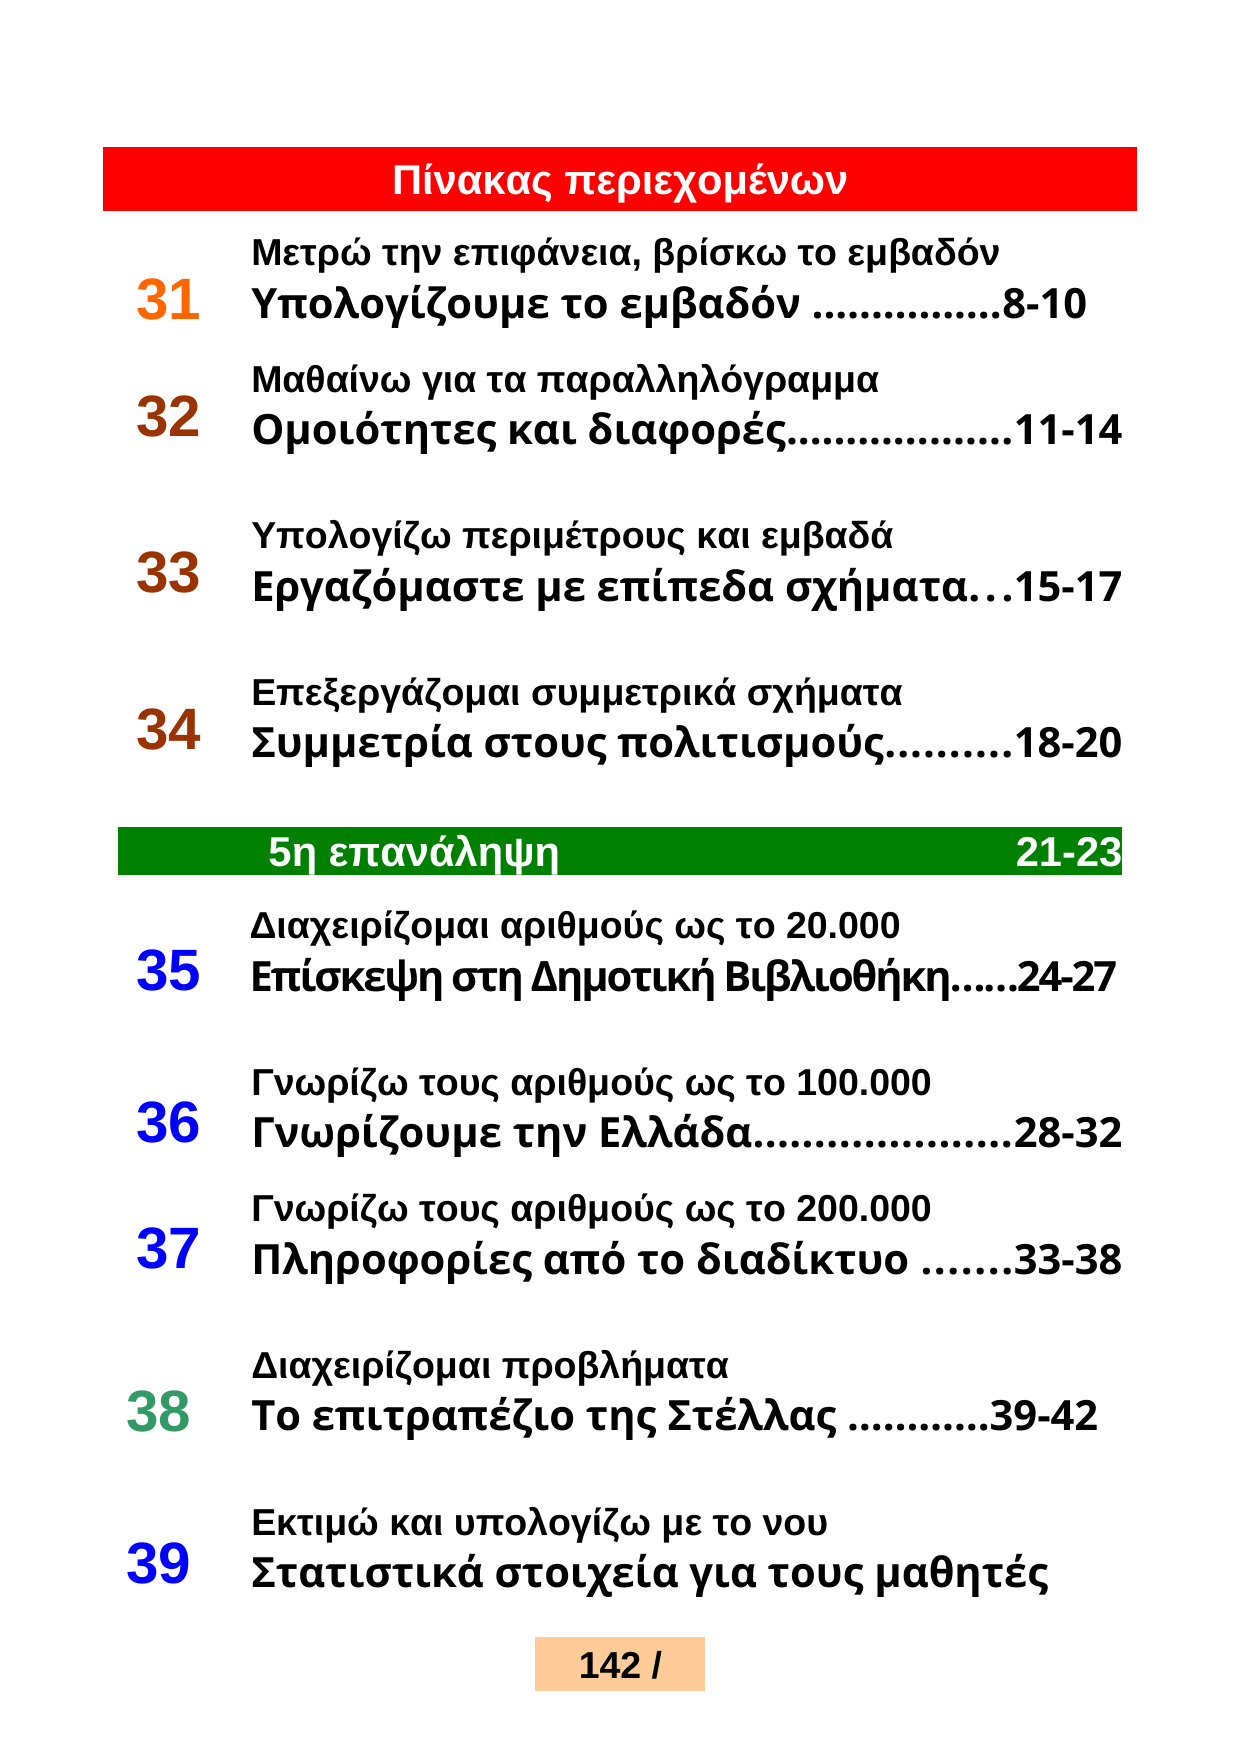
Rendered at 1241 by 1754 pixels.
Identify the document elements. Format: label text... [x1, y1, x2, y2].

text Πληροφορίες από το διαδίκτυο 33-38 [251, 1229, 1122, 1286]
text Εργαζόμαστε με επίπεδα σχήματα 15-17 [251, 557, 1122, 613]
text Το επιτραπέζιο της Στέλλας …………39-42 [251, 1386, 1122, 1443]
text Υπολογίζουμε το εμβαδόν ..….……….8-10 [251, 274, 1122, 331]
text 5η επανάληψη 21-23 [118, 827, 1122, 875]
text Μαθαίνω για τα παραλληλόγραμμα [251, 357, 1122, 400]
text Συμμετρία στους πολιτισμούς 18-20 [251, 713, 1122, 770]
text Γνωρίζουμε την Ελλάδα 28-32 [251, 1103, 1122, 1160]
text Εκτιμώ και υπολογίζω με το νου [251, 1500, 1122, 1543]
text Επίσκεψη στη Δημοτική Βιβλιοθήκη……24-27 [249, 947, 1122, 1003]
text Στατιστικά στοιχεία για τους μαθητές [251, 1543, 1122, 1600]
text Διαχειρίζομαι αριθμούς ως το 20.000 [118, 903, 1122, 947]
text Γνωρίζω τους αριθμούς ως το 100.000 [251, 1060, 1122, 1103]
text Πίνακας περιεχομένων [110, 153, 1130, 205]
text Ομοιότητες και διαφορές 11-14 [251, 400, 1122, 457]
text Μετρώ την επιφάνεια, βρίσκω το εμβαδόν [251, 231, 1122, 274]
text Επεξεργάζομαι συμμετρικά σχήματα [251, 670, 1122, 713]
text Διαχειρίζομαι προβλήματα [251, 1343, 1122, 1386]
text Γνωρίζω τους αριθμούς ως το 200.000 [251, 1186, 1122, 1229]
text Υπολογίζω περιμέτρους και εμβαδά [251, 513, 1122, 557]
